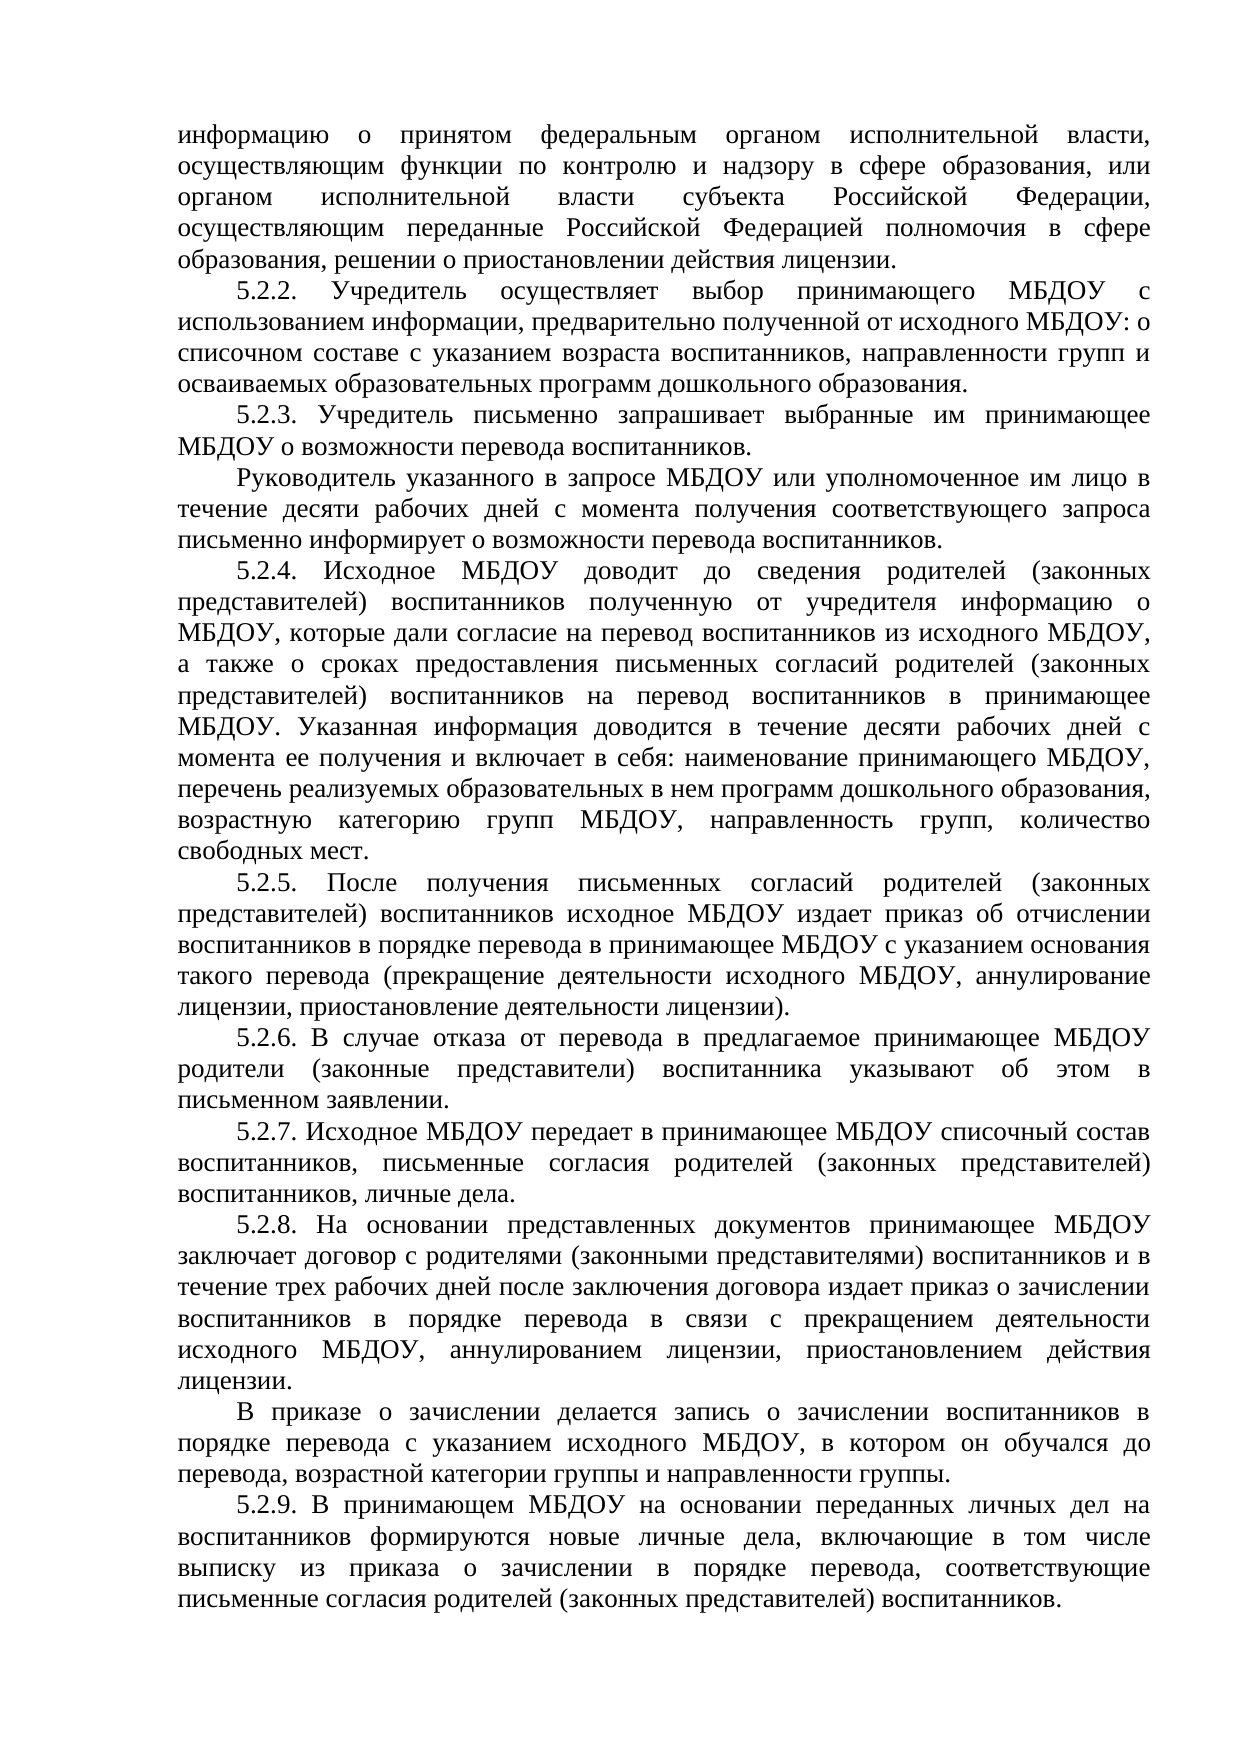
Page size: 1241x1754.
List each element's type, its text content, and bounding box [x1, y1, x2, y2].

text 5.2.9. В принимающем МБДОУ на основании переданных личных дел на воспитанников формируются новые личные дела, включающие в том числе выписку из приказа о зачислении в порядке перевода, соответствующие письменные согласия родителей (законных представителей) воспитанников. [177, 1488, 1152, 1613]
text 5.2.5. После получения письменных согласий родителей (законных представителей) воспитанников исходное МБДОУ издает приказ об отчислении воспитанников в порядке перевода в принимающее МБДОУ с указанием основания такого перевода (прекращение деятельности исходного МБДОУ, аннулирование лицензии, приостановление деятельности лицензии). [177, 866, 1152, 1021]
text 5.2.6. В случае отказа от перевода в предлагаемое принимающее МБДОУ родители (законные представители) воспитанника указывают об этом в письменном заявлении. [177, 1021, 1152, 1115]
text Руководитель указанного в запросе МБДОУ или уполномоченное им лицо в течение десяти рабочих дней с момента получения соответствующего запроса письменно информирует о возможности перевода воспитанников. [177, 461, 1152, 554]
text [177, 118, 1152, 274]
text 5.2.4. Исходное МБДОУ доводит до сведения родителей (законных представителей) воспитанников полученную от учредителя информацию о МБДОУ, которые дали согласие на перевод воспитанников из исходного МБДОУ, а также о сроках предоставления письменных согласий родителей (законных представителей) воспитанников на перевод воспитанников в принимающее МБДОУ. Указанная информация доводится в течение десяти рабочих дней с момента ее получения и включает в себя: наименование принимающего МБДОУ, перечень реализуемых образовательных в нем программ дошкольного образования, возрастную категорию групп МБДОУ, направленность групп, количество свободных мест. [177, 554, 1152, 866]
text 5.2.2. Учредитель осуществляет выбор принимающего МБДОУ с использованием информации, предварительно полученной от исходного МБДОУ: о списочном составе с указанием возраста воспитанников, направленности групп и осваиваемых образовательных программ дошкольного образования. [177, 274, 1152, 398]
text 5.2.3. Учредитель письменно запрашивает выбранные им принимающее МБДОУ о возможности перевода воспитанников. [177, 398, 1152, 461]
text В приказе о зачислении делается запись о зачислении воспитанников в порядке перевода с указанием исходного МБДОУ, в котором он обучался до перевода, возрастной категории группы и направленности группы. [177, 1395, 1152, 1488]
text 5.2.7. Исходное МБДОУ передает в принимающее МБДОУ списочный состав воспитанников, письменные согласия родителей (законных представителей) воспитанников, личные дела. [177, 1115, 1152, 1208]
text 5.2.8. На основании представленных документов принимающее МБДОУ заключает договор с родителями (законными представителями) воспитанников и в течение трех рабочих дней после заключения договора издает приказ о зачислении воспитанников в порядке перевода в связи с прекращением деятельности исходного МБДОУ, аннулированием лицензии, приостановлением действия лицензии. [177, 1208, 1152, 1395]
